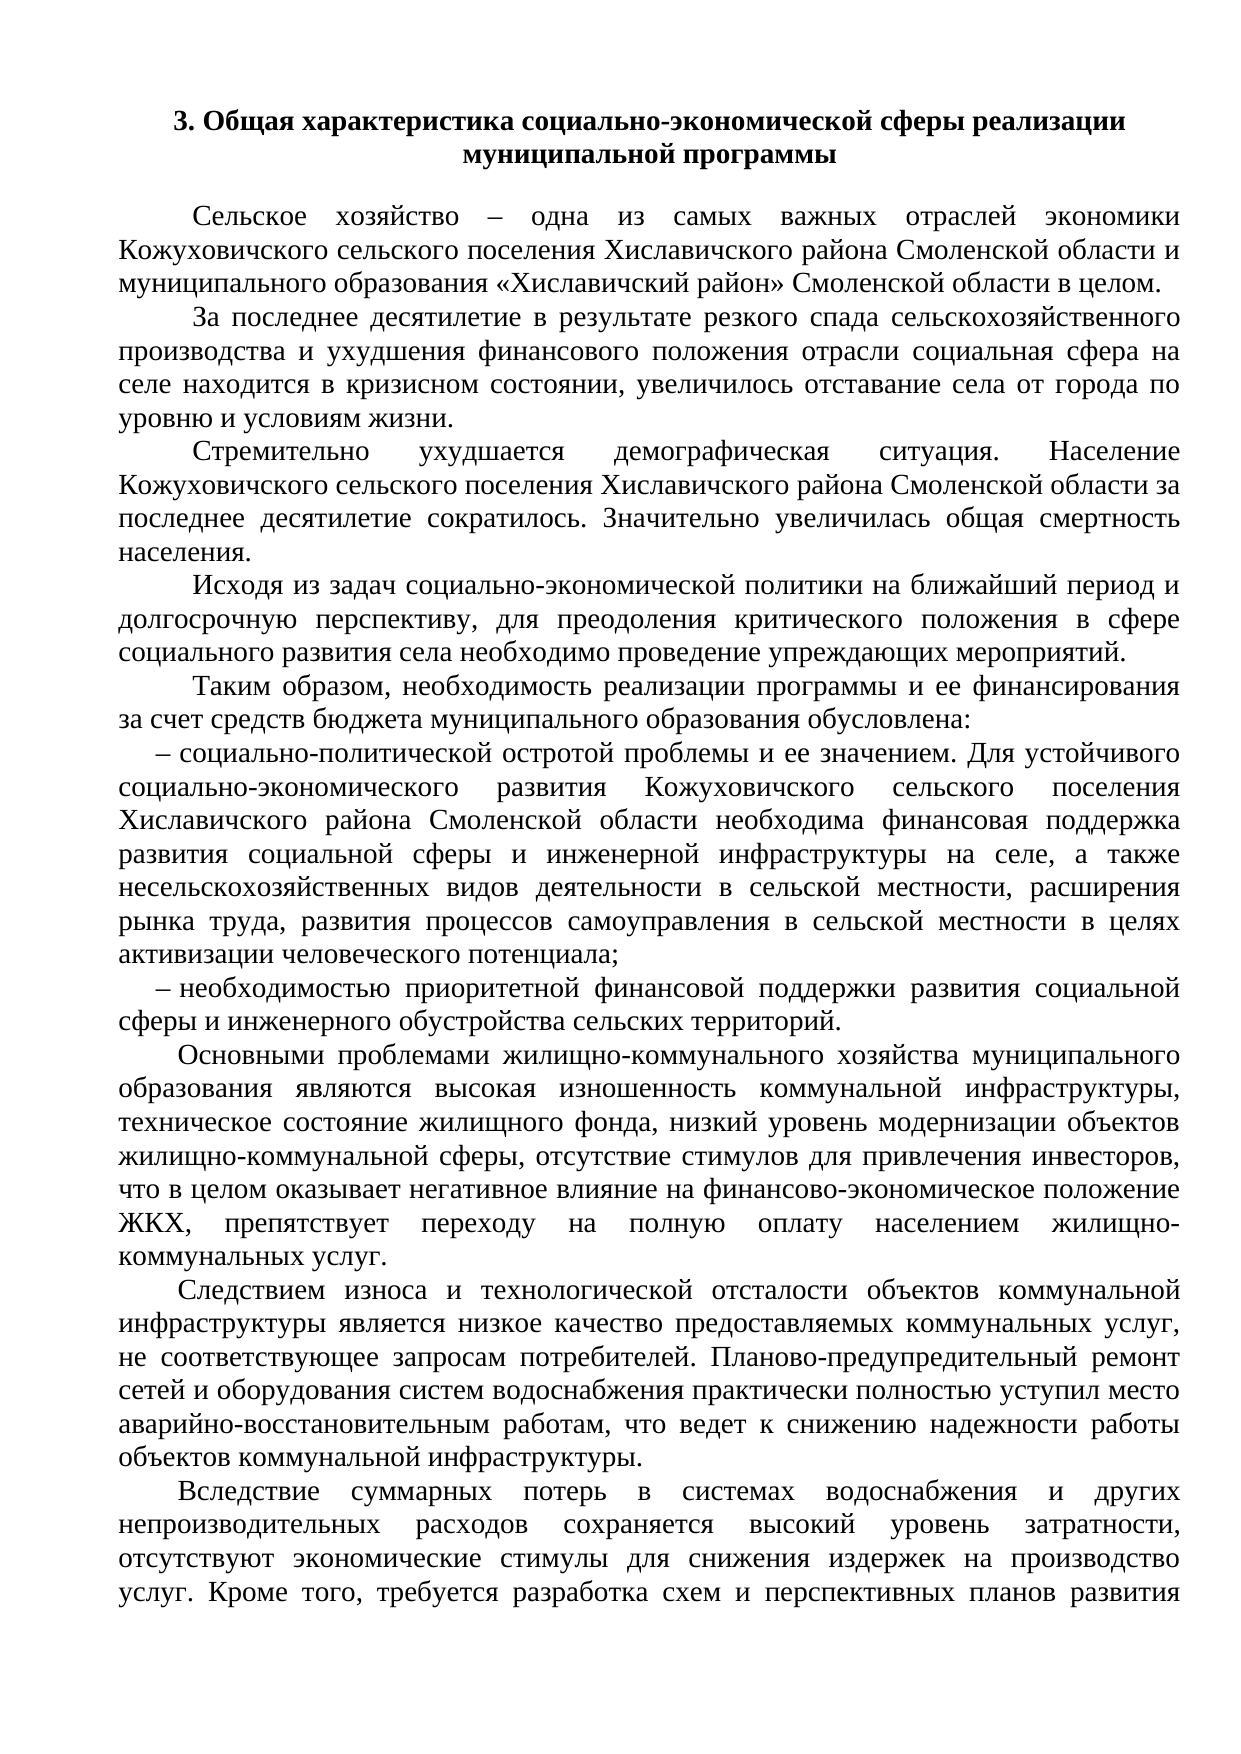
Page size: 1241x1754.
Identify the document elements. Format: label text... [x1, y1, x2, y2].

text Таким образом, необходимость реализации программы и ее финансирования за счет средств бюджета муниципального образования обусловлена: [118, 668, 1181, 735]
text Стремительно ухудшается демографическая ситуация. Население Кожуховичского сельского поселения Хиславичского района Смоленской области за последнее десятилетие сократилось. Значительно увеличилась общая смертность населения. [118, 433, 1181, 567]
text Основными проблемами жилищно-коммунального хозяйства муниципального образования являются высокая изношенность коммунальной инфраструктуры, техническое состояние жилищного фонда, низкий уровень модернизации объектов жилищно-коммунальной сферы, отсутствие стимулов для привлечения инвесторов, что в целом оказывает негативное влияние на финансово-экономическое положение ЖКХ, препятствует переходу на полную оплату населением жилищно-коммунальных услуг. [118, 1037, 1181, 1272]
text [118, 1473, 1181, 1607]
text Следствием износа и технологической отсталости объектов коммунальной инфраструктуры является низкое качество предоставляемых коммунальных услуг, не соответствующее запросам потребителей. Планово-предупредительный ремонт сетей и оборудования систем водоснабжения практически полностью уступил место аварийно-восстановительным работам, что ведет к снижению надежности работы объектов коммунальной инфраструктуры. [118, 1272, 1181, 1473]
text За последнее десятилетие в результате резкого спада сельскохозяйственного производства и ухудшения финансового положения отрасли социальная сфера на селе находится в кризисном состоянии, увеличилось отставание села от города по уровню и условиям жизни. [118, 299, 1181, 433]
list необходимостью приоритетной финансовой поддержки развития социальной сферы и инженерного обустройства сельских территорий. [118, 970, 1181, 1037]
text Сельское хозяйство – одна из самых важных отраслей экономики Кожуховичского сельского поселения Хиславичского района Смоленской области и муниципального образования «Хиславичский район» Смоленской области в целом. [118, 198, 1181, 299]
title 3. Общая характеристика социально-экономической сферы реализации муниципальной программы [118, 103, 1181, 170]
text Исходя из задач социально-экономической политики на ближайший период и долгосрочную перспективу, для преодоления критического положения в сфере социального развития села необходимо проведение упреждающих мероприятий. [118, 567, 1181, 668]
list социально-политической остротой проблемы и ее значением. Для устойчивого социально-экономического развития Кожуховичского сельского поселения Хиславичского района Смоленской области необходима финансовая поддержка развития социальной сферы и инженерной инфраструктуры на селе, а также несельскохозяйственных видов деятельности в сельской местности, расширения рынка труда, развития процессов самоуправления в сельской местности в целях активизации человеческого потенциала; [118, 735, 1181, 970]
